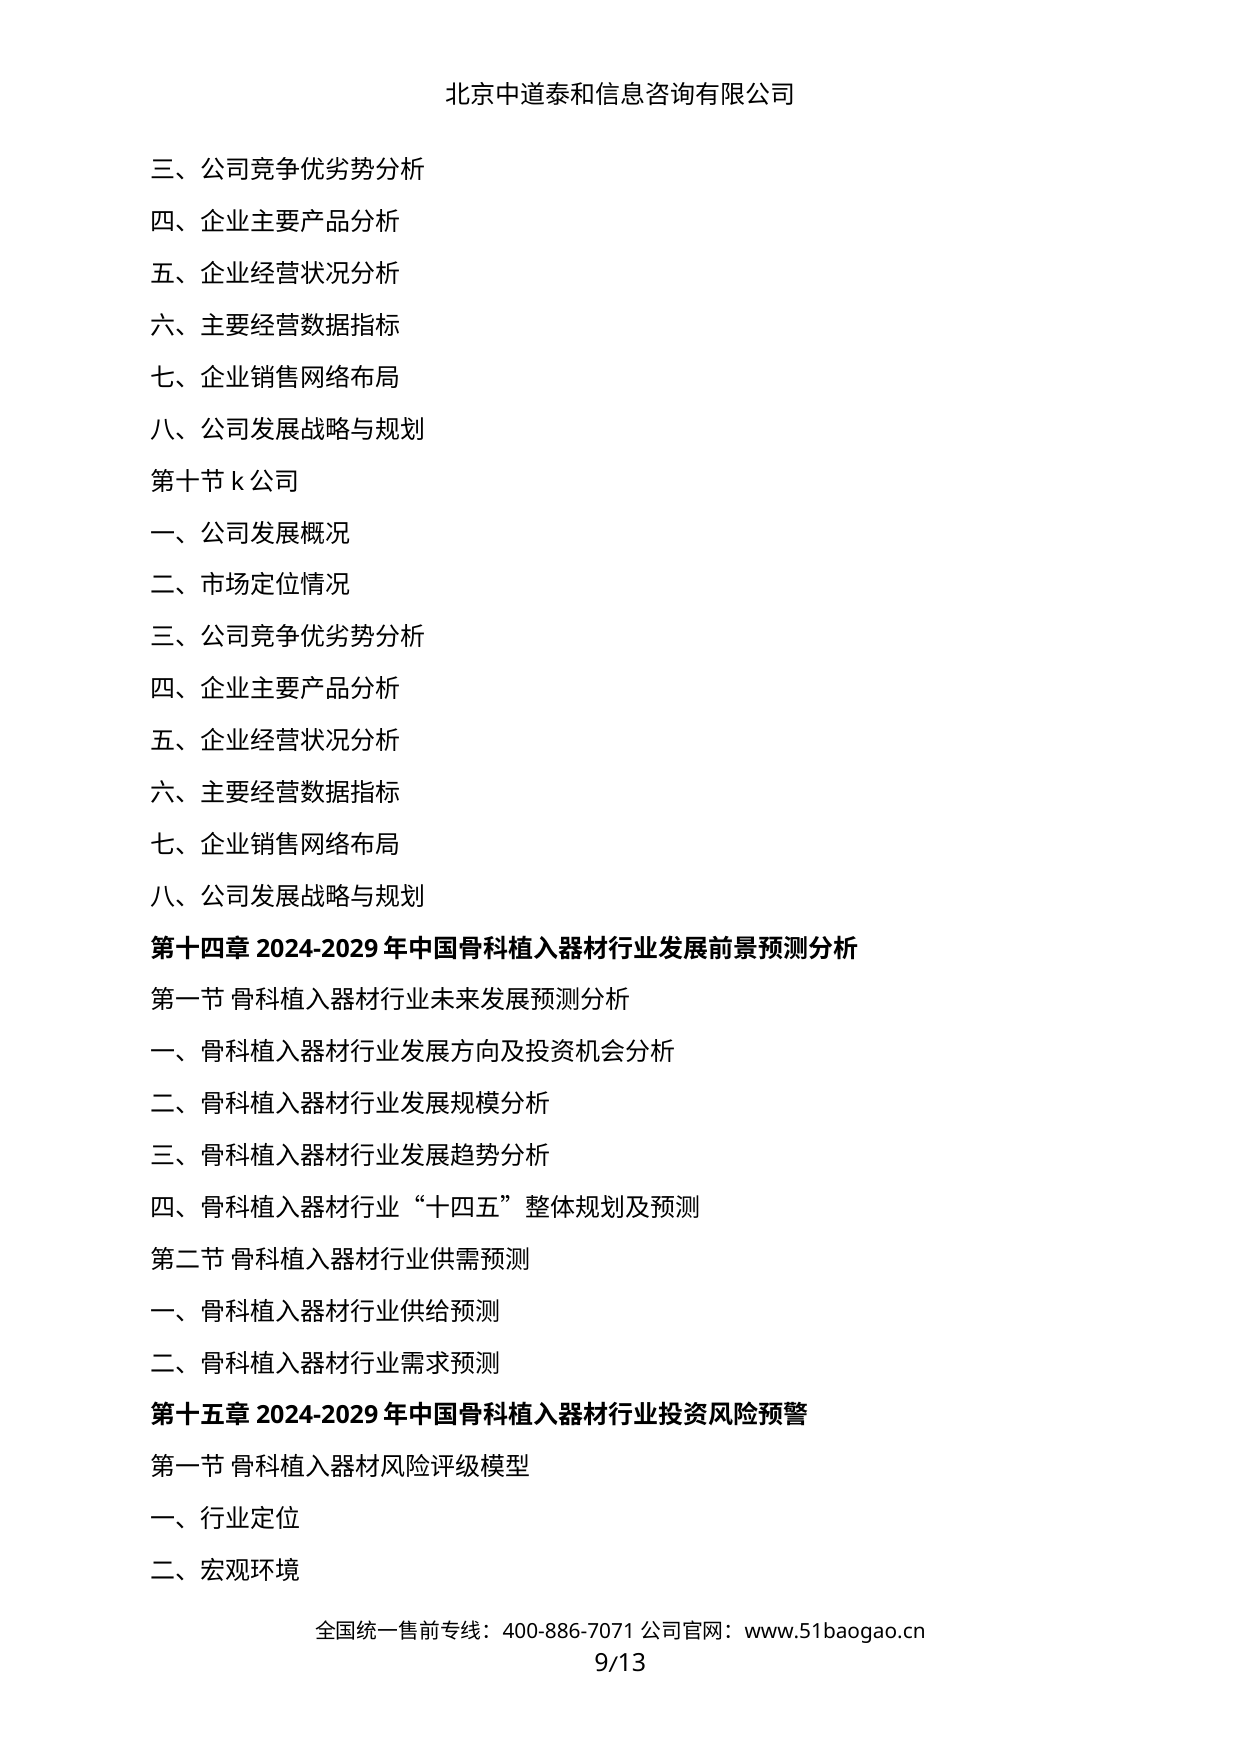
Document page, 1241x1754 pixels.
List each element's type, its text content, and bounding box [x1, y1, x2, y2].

text 二、市场定位情况 [150, 565, 1090, 601]
text 第一节 骨科植入器材风险评级模型 [150, 1447, 1090, 1483]
text 三、公司竞争优劣势分析 [150, 150, 1090, 186]
text 五、企业经营状况分析 [150, 721, 1090, 757]
text 一、骨科植入器材行业供给预测 [150, 1291, 1090, 1327]
text 八、公司发展战略与规划 [150, 409, 1090, 446]
text 二、宏观环境 [150, 1551, 1090, 1587]
text 四、骨科植入器材行业“十四五”整体规划及预测 [150, 1187, 1090, 1224]
text 四、企业主要产品分析 [150, 202, 1090, 238]
text 七、企业销售网络布局 [150, 824, 1090, 861]
text 第十节 k公司 [150, 461, 1090, 497]
text 第十四章 2024-2029年中国骨科植入器材行业发展前景预测分析 [150, 928, 1090, 964]
text 第二节 骨科植入器材行业供需预测 [150, 1239, 1090, 1276]
text 六、主要经营数据指标 [150, 306, 1090, 342]
text 第一节 骨科植入器材行业未来发展预测分析 [150, 980, 1090, 1016]
text 一、公司发展概况 [150, 513, 1090, 549]
text 三、骨科植入器材行业发展趋势分析 [150, 1136, 1090, 1172]
text 三、公司竞争优劣势分析 [150, 617, 1090, 653]
text 二、骨科植入器材行业发展规模分析 [150, 1084, 1090, 1120]
text 五、企业经营状况分析 [150, 254, 1090, 290]
text 一、骨科植入器材行业发展方向及投资机会分析 [150, 1032, 1090, 1068]
text 六、主要经营数据指标 [150, 772, 1090, 809]
text 一、行业定位 [150, 1499, 1090, 1535]
text 四、企业主要产品分析 [150, 669, 1090, 705]
text 第十五章 2024-2029年中国骨科植入器材行业投资风险预警 [150, 1395, 1090, 1431]
text 二、骨科植入器材行业需求预测 [150, 1343, 1090, 1379]
text 八、公司发展战略与规划 [150, 876, 1090, 912]
text 七、企业销售网络布局 [150, 357, 1090, 394]
